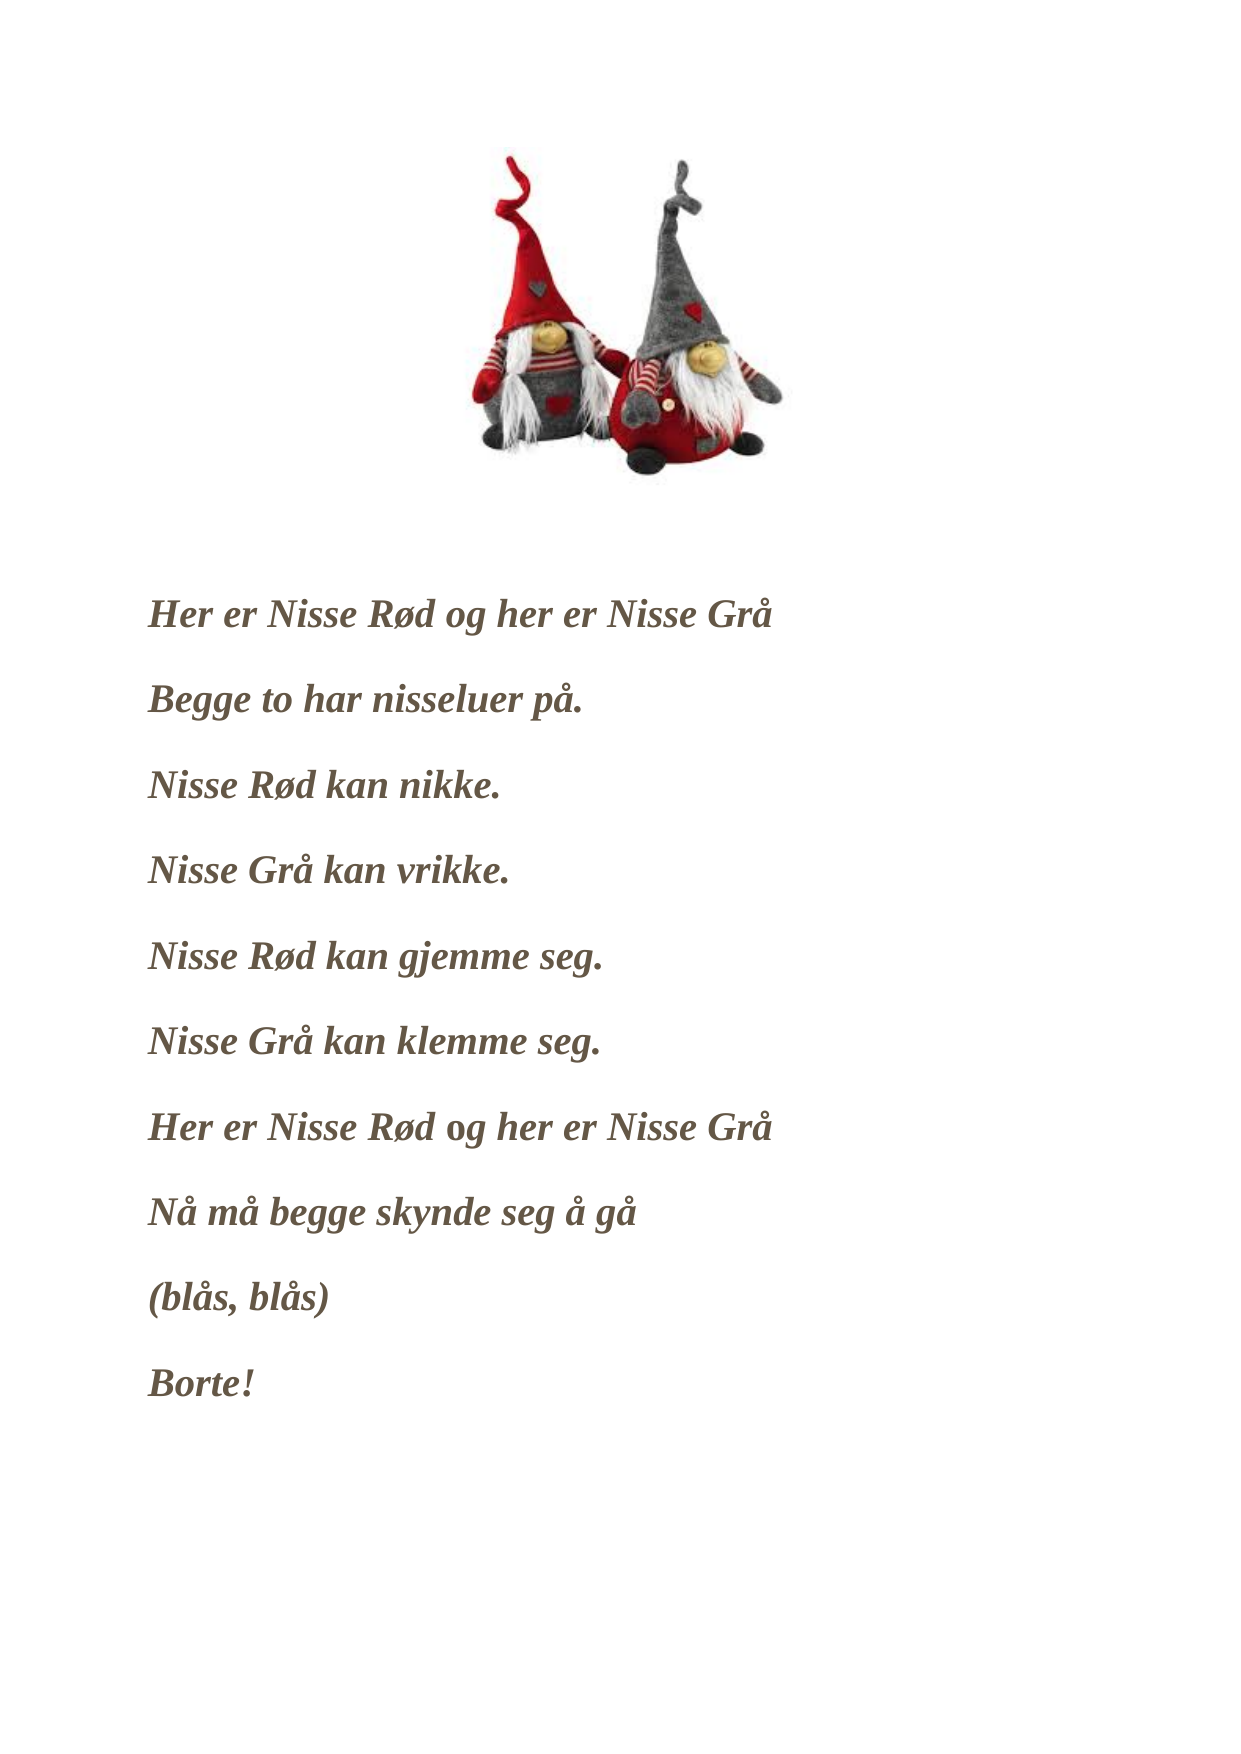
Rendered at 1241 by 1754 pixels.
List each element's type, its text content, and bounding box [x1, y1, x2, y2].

text Nisse Rød kan nikke. [148, 751, 1093, 807]
text Nisse Grå kan klemme seg. [148, 1007, 1093, 1063]
text Nisse Grå kan vrikke. [148, 836, 1093, 892]
picture [442, 147, 799, 493]
text Her er Nisse Rød og her er Nisse Grå [148, 1092, 1093, 1149]
text Nå må begge skynde seg å gå [148, 1178, 1093, 1234]
text Her er Nisse Rød og her er Nisse Grå [148, 580, 1093, 636]
text Begge to har nisseluer på. [148, 665, 1093, 722]
text (blås, blås) [148, 1263, 1093, 1319]
text Nisse Rød kan gjemme seg. [148, 922, 1093, 978]
text Borte! [148, 1349, 1093, 1405]
